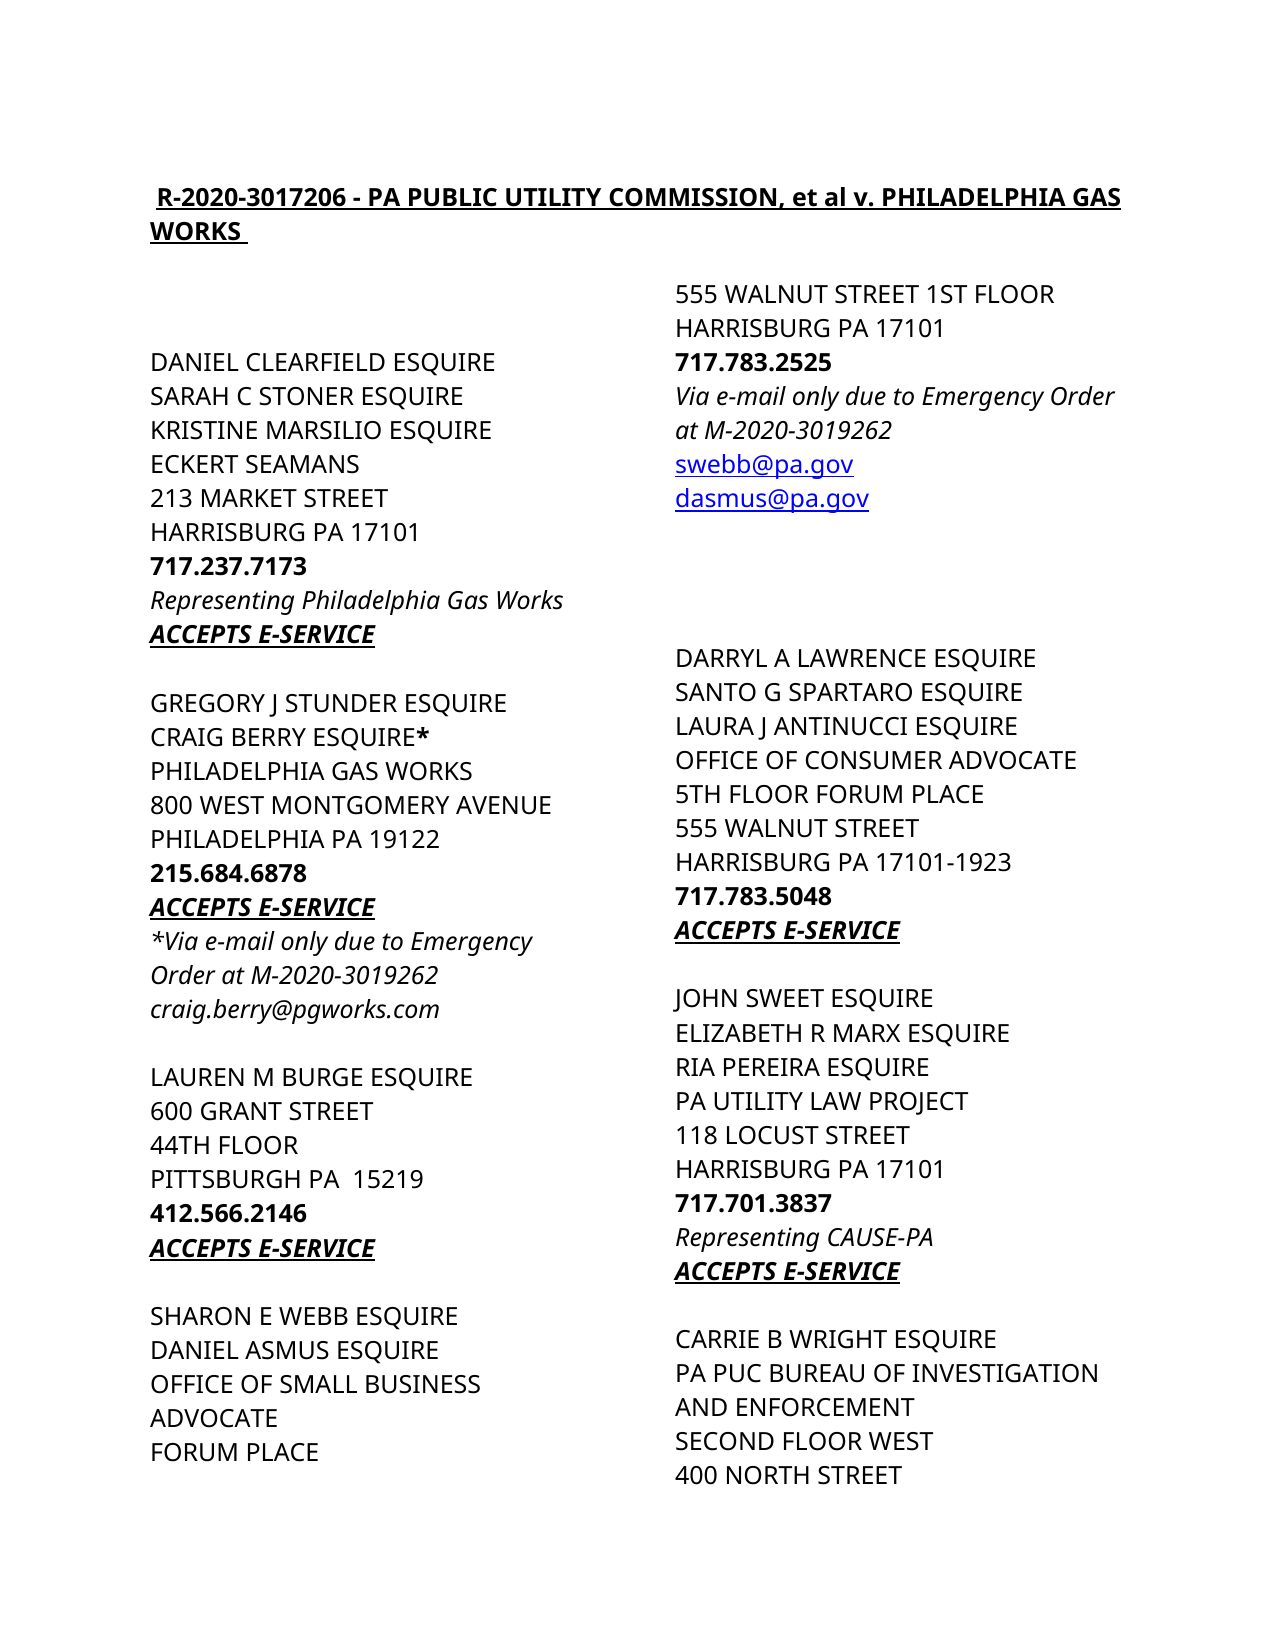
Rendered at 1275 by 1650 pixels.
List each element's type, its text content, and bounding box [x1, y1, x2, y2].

text HARRISBURG PA 17101-1923 [675, 845, 1125, 879]
text R-2020-3017206 - PA PUBLIC UTILITY COMMISSION, et al v. PHILADELPHIA GAS WORKS [150, 179, 1125, 247]
text 717.783.5048 [675, 879, 1125, 913]
text SANTO G SPARTARO ESQUIRE [675, 674, 1125, 709]
text 213 MARKET STREET [150, 481, 600, 515]
text 800 WEST MONTGOMERY AVENUE [150, 787, 600, 821]
text ACCEPTS E-SERVICE [675, 913, 1125, 947]
text RIA PEREIRA ESQUIRE [675, 1049, 1125, 1083]
text 717.783.2525 Via e-mail only due to Emergency Order at M-2020-3019262 swebb@pa.gov dasmus@pa.gov [675, 344, 1125, 515]
text ACCEPTS E-SERVICE [675, 1254, 1125, 1288]
text FORUM PLACE [150, 1434, 600, 1469]
text CRAIG BERRY ESQUIRE* [150, 719, 600, 753]
text DARRYL A LAWRENCE ESQUIRE [675, 641, 1125, 674]
text ECKERT SEAMANS [150, 447, 600, 481]
text Representing Philadelphia Gas Works [150, 583, 600, 617]
text ELIZABETH R MARX ESQUIRE [675, 1015, 1125, 1049]
text 118 LOCUST STREET [675, 1117, 1125, 1151]
text SECOND FLOOR WEST [675, 1424, 1125, 1458]
text OFFICE OF CONSUMER ADVOCATE [675, 743, 1125, 777]
text 717.237.7173 [150, 549, 600, 583]
text 400 NORTH STREET [675, 1458, 1125, 1492]
text DANIEL ASMUS ESQUIRE [150, 1332, 600, 1366]
text HARRISBURG PA 17101 [150, 515, 600, 549]
text PA UTILITY LAW PROJECT [675, 1083, 1125, 1117]
text 555 WALNUT STREET [675, 811, 1125, 845]
text 5TH FLOOR FORUM PLACE [675, 777, 1125, 811]
text ACCEPTS E-SERVICE *Via e-mail only due to Emergency Order at M-2020-3019262 craig.berry@pgworks.com [150, 889, 600, 1026]
text Representing CAUSE-PA [675, 1219, 1125, 1254]
text DANIEL CLEARFIELD ESQUIRE [150, 344, 600, 379]
text LAURA J ANTINUCCI ESQUIRE [675, 709, 1125, 743]
text PHILADELPHIA GAS WORKS [150, 753, 600, 787]
text HARRISBURG PA 17101 [675, 1151, 1125, 1186]
text PA PUC BUREAU OF INVESTIGATION AND ENFORCEMENT [675, 1356, 1125, 1424]
text 555 WALNUT STREET 1ST FLOOR [675, 276, 1125, 311]
text 717.701.3837 [675, 1186, 1125, 1219]
text OFFICE OF SMALL BUSINESS ADVOCATE [150, 1366, 600, 1434]
text CARRIE B WRIGHT ESQUIRE [675, 1322, 1125, 1356]
text JOHN SWEET ESQUIRE [675, 981, 1125, 1015]
text PHILADELPHIA PA 19122 215.684.6878 [150, 821, 600, 889]
text ACCEPTS E-SERVICE [150, 617, 600, 651]
text HARRISBURG PA 17101 [675, 311, 1125, 344]
text LAUREN M BURGE ESQUIRE 600 GRANT STREET 44TH FLOOR PITTSBURGH PA 15219 412.566.2146 ACCEPTS E-SERVICE [150, 1060, 600, 1264]
text SHARON E WEBB ESQUIRE [150, 1298, 600, 1332]
text GREGORY J STUNDER ESQUIRE [150, 685, 600, 719]
text SARAH C STONER ESQUIRE KRISTINE MARSILIO ESQUIRE [150, 379, 600, 447]
